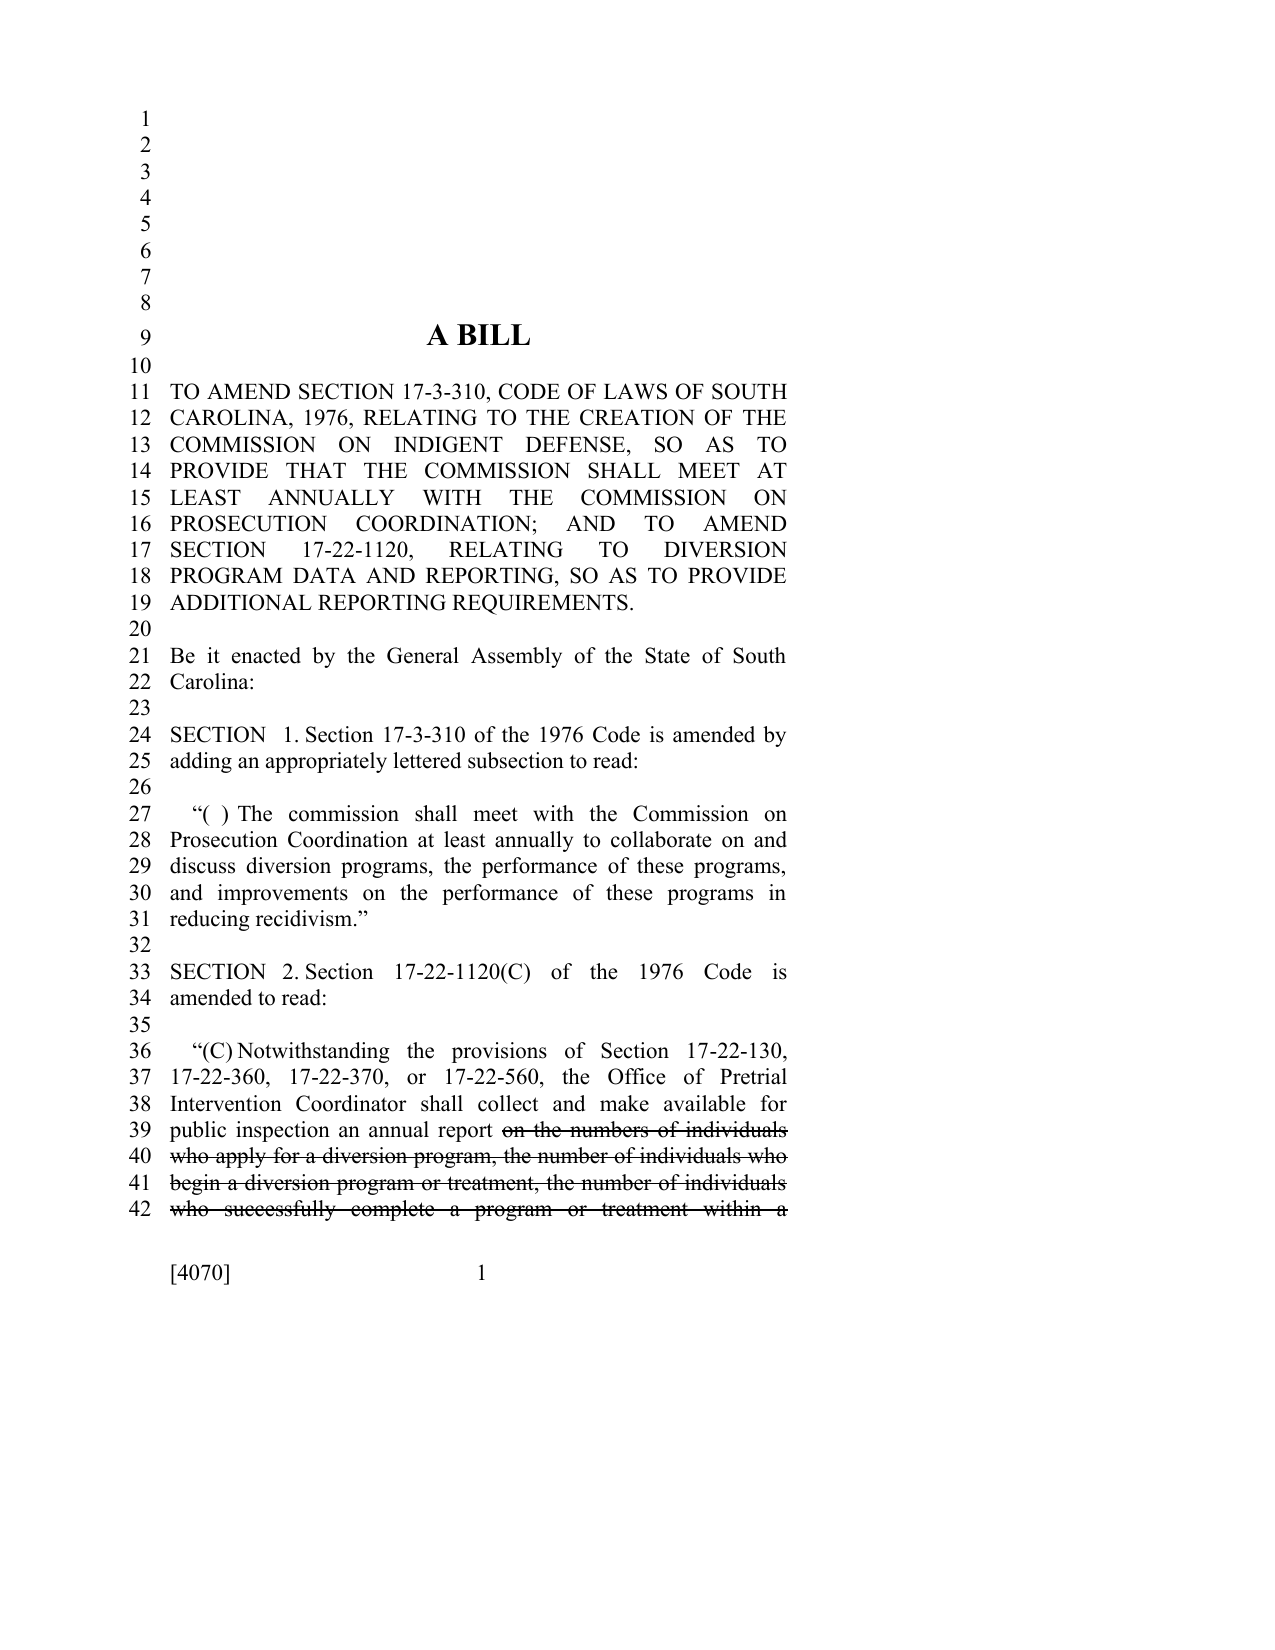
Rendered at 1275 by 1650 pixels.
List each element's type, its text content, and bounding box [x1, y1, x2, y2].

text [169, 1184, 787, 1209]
text SECTION 1. Section 17-3-310 of the 1976 Code is amended by adding an appropriately lettered subsection to read: [169, 721, 787, 773]
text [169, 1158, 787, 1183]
text Be it enacted by the General Assembly of the State of South Carolina: [169, 642, 787, 694]
text A BILL [169, 316, 787, 352]
text TO AMEND SECTION 17-3-310, CODE OF LAWS OF SOUTH CAROLINA, 1976, RELATING TO THE CREATION OF THE COMMISSION ON INDIGENT DEFENSE, SO AS TO PROVIDE THAT THE COMMISSION SHALL MEET AT LEAST ANNUALLY WITH THE COMMISSION ON PROSECUTION COORDINATION; AND TO AMEND SECTION 17-22-1120, RELATING TO DIVERSION PROGRAM DATA AND REPORTING, SO AS TO PROVIDE ADDITIONAL REPORTING REQUIREMENTS. [169, 378, 787, 615]
text “( ) The commission shall meet with the Commission on Prosecution Coordination at least annually to collaborate on and discuss diversion programs, the performance of these programs, and improvements on the performance of these programs in reducing recidivism.” [169, 800, 787, 932]
text SECTION 2. Section 17-22-1120(C) of the 1976 Code is amended to read: [169, 958, 787, 1011]
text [169, 1037, 787, 1157]
